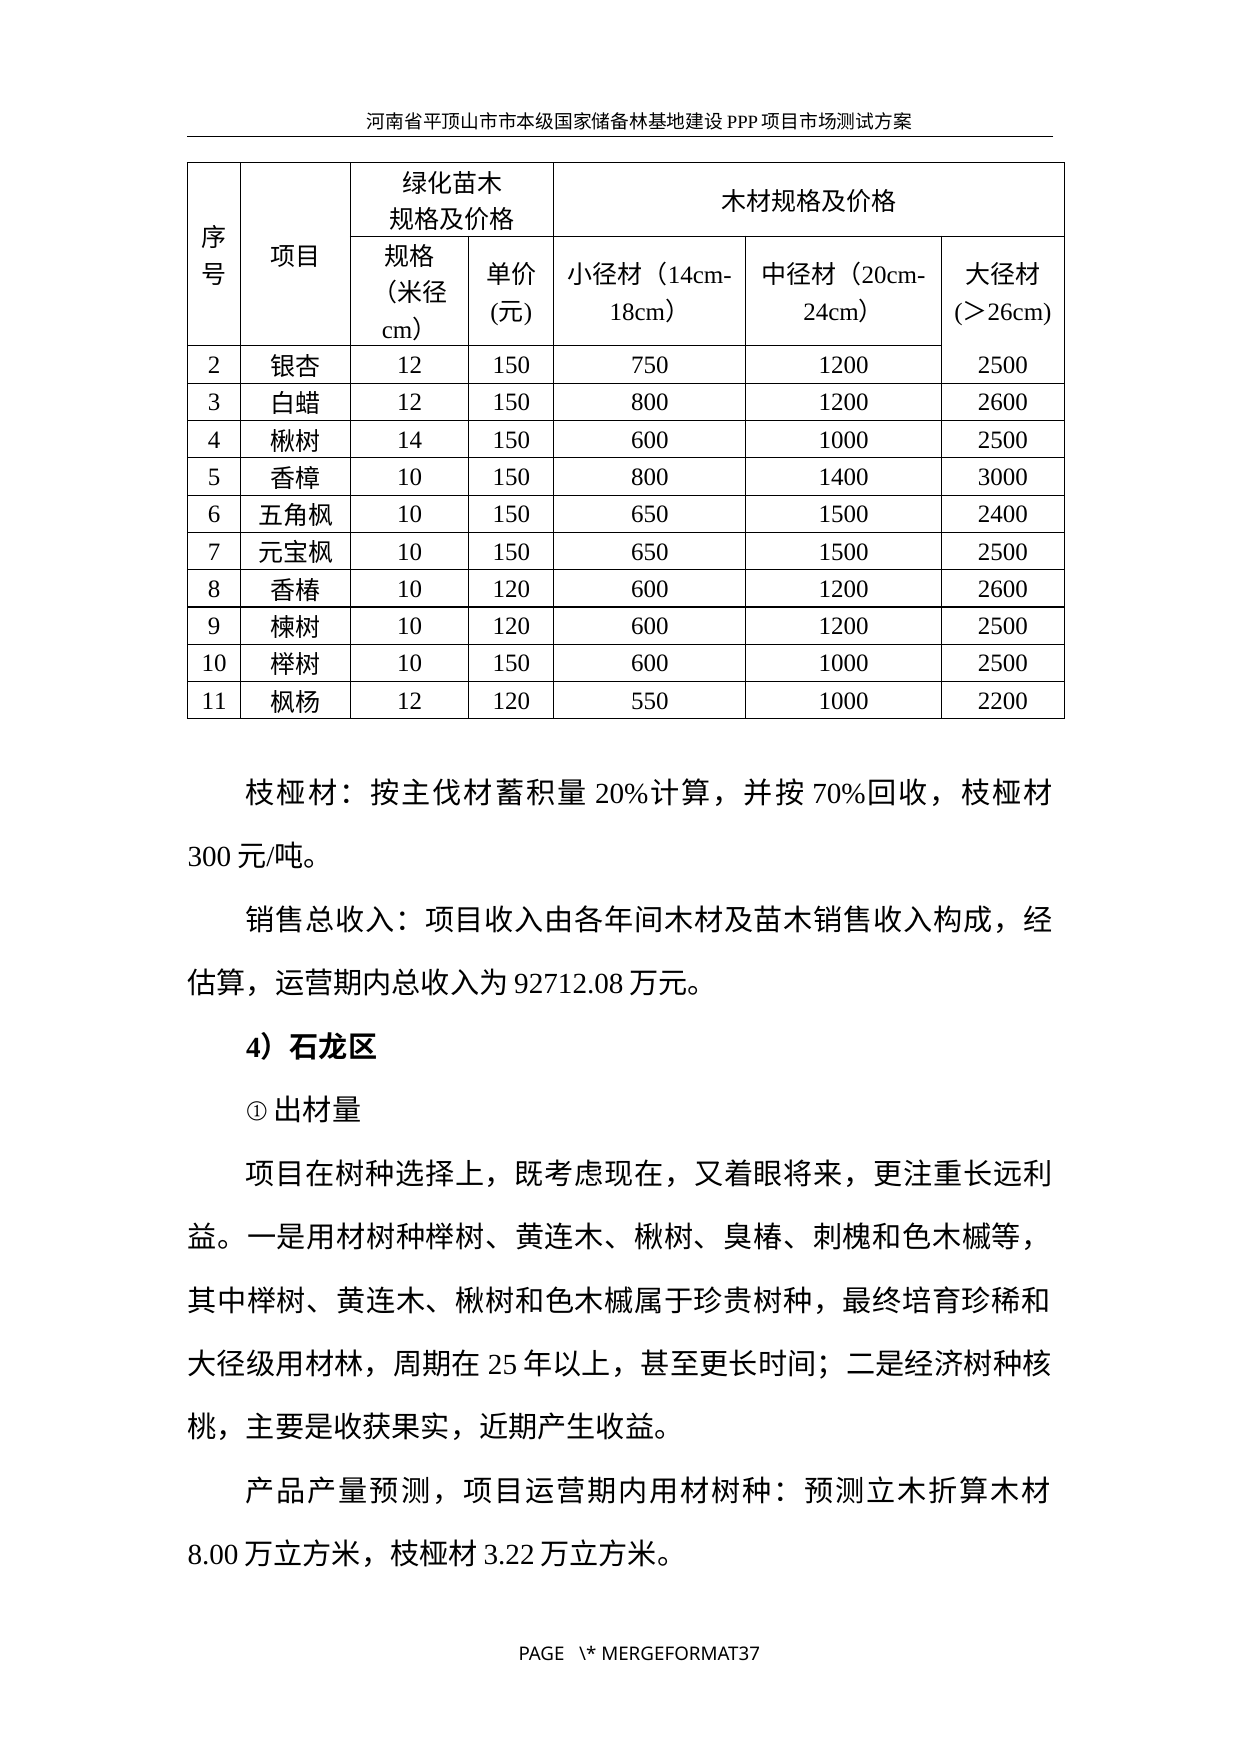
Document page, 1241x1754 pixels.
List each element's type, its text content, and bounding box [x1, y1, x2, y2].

table_cell 2600 [942, 384, 1064, 420]
table_cell 3 [188, 384, 240, 420]
table_cell 600 [554, 645, 745, 681]
table_cell 750 [554, 346, 745, 383]
text 产品产量预测，项目运营期内用材树种：预测立木折算木材8.00万立方米，枝桠材3.22万立方米。 [187, 1467, 1053, 1573]
table_cell 中径材（20cm-24cm） [746, 237, 941, 345]
table_cell 10 [188, 645, 240, 681]
table_cell 单价(元) [469, 237, 553, 345]
table_cell 150 [469, 346, 553, 383]
table_cell 150 [469, 645, 553, 681]
table_cell 150 [469, 496, 553, 532]
table_cell 14 [351, 421, 468, 457]
table_cell 1000 [746, 645, 941, 681]
table_cell 白蜡 [241, 384, 350, 420]
table_cell 2500 [942, 608, 1064, 644]
table_cell 大径材 (＞26cm) [942, 237, 1064, 345]
table_cell 800 [554, 384, 745, 420]
table_cell 4 [188, 421, 240, 457]
table_cell 2500 [942, 421, 1064, 457]
table_header 项目 [241, 163, 350, 345]
table_cell 10 [351, 458, 468, 494]
table_cell 2600 [942, 570, 1064, 606]
table_cell 600 [554, 570, 745, 606]
table_cell 2400 [942, 496, 1064, 532]
table_cell 2500 [942, 645, 1064, 681]
table_cell 2500 [942, 533, 1064, 569]
text 枝桠材：按主伐材蓄积量20%计算，并按70%回收，枝桠材300元/吨。 [187, 769, 1053, 875]
table_cell 120 [469, 682, 553, 718]
table_cell 楸树 [241, 421, 350, 457]
table_cell 9 [188, 608, 240, 644]
table_cell 2500 [942, 345, 1064, 383]
table_cell 120 [469, 570, 553, 606]
table_cell 1000 [746, 682, 941, 718]
table_cell 枫杨 [241, 682, 350, 718]
table_cell 150 [469, 533, 553, 569]
text 4）石龙区 [187, 1023, 1053, 1066]
table_cell 1200 [746, 346, 941, 383]
table_cell 12 [351, 682, 468, 718]
table_cell 800 [554, 458, 745, 494]
table_cell 元宝枫 [241, 533, 350, 569]
text 项目在树种选择上，既考虑现在，又着眼将来，更注重长远利益。一是用材树种榉树、黄连木、楸树、臭椿、刺槐和色木槭等，其中榉树、黄连木、楸树和色木槭属于珍贵树种，最终培育珍稀和大径级用材林，周期在25年以上，甚至更长时间；二是经济树种核桃，主要是收获果实，近期产生收益。 [187, 1150, 1053, 1446]
table_cell 12 [351, 346, 468, 383]
table_cell 120 [469, 608, 553, 644]
table_cell 1400 [746, 458, 941, 494]
text ①出材量 [187, 1087, 1053, 1129]
table_cell 榉树 [241, 645, 350, 681]
table_cell 3000 [942, 458, 1064, 494]
table_cell 1500 [746, 533, 941, 569]
table_cell 1200 [746, 570, 941, 606]
table_header 序号 [188, 163, 240, 345]
table_cell 五角枫 [241, 496, 350, 532]
table_cell 银杏 [241, 346, 350, 383]
table_cell 11 [188, 682, 240, 718]
table_cell 10 [351, 533, 468, 569]
table_cell 7 [188, 533, 240, 569]
table_cell 2200 [942, 682, 1064, 718]
table_cell 8 [188, 570, 240, 606]
table_cell 1200 [746, 384, 941, 420]
table_cell 1200 [746, 608, 941, 644]
table_cell 150 [469, 384, 553, 420]
table_cell 香樟 [241, 458, 350, 494]
table_cell 6 [188, 496, 240, 532]
table_cell 600 [554, 608, 745, 644]
table_cell 10 [351, 496, 468, 532]
table_cell 600 [554, 421, 745, 457]
table_cell 1500 [746, 496, 941, 532]
table_header 木材规格及价格 [554, 163, 1064, 236]
table_cell 2 [188, 346, 240, 383]
table_cell 550 [554, 682, 745, 718]
table_cell 12 [351, 384, 468, 420]
table_cell 10 [351, 645, 468, 681]
table_cell 650 [554, 533, 745, 569]
table_cell 楝树 [241, 608, 350, 644]
table_cell 10 [351, 608, 468, 644]
table_cell 650 [554, 496, 745, 532]
table_cell 150 [469, 458, 553, 494]
table_cell 规格（米径cm） [351, 237, 468, 345]
table_cell 小径材（14cm-18cm） [554, 237, 745, 345]
table_cell 1000 [746, 421, 941, 457]
table_cell 150 [469, 421, 553, 457]
table_header 绿化苗木 规格及价格 [351, 163, 553, 236]
text 销售总收入：项目收入由各年间木材及苗木销售收入构成，经估算，运营期内总收入为92712.08万元。 [187, 896, 1053, 1002]
table_cell 5 [188, 458, 240, 494]
table_cell 10 [351, 570, 468, 606]
table_cell 香椿 [241, 570, 350, 606]
